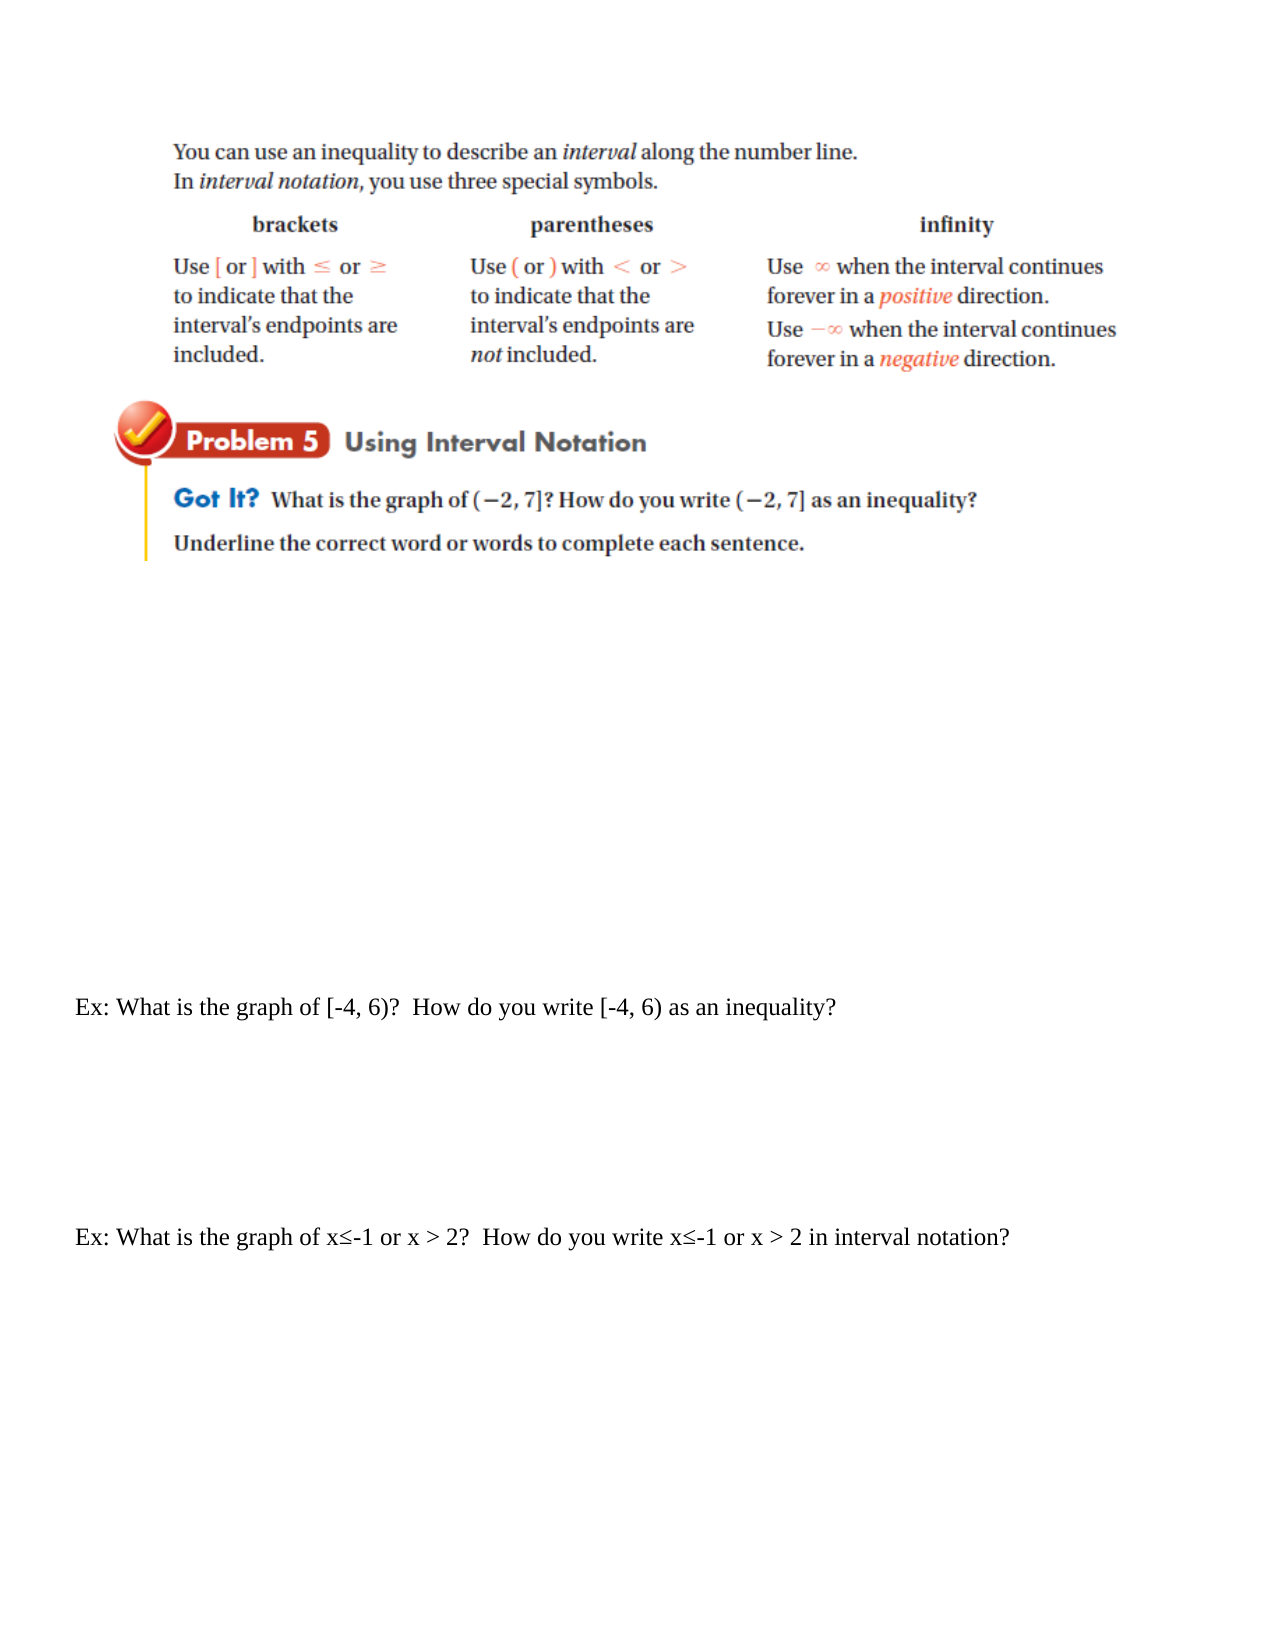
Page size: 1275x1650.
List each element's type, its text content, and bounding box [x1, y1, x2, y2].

text Ex: What is the graph of x-1 or x > 2? How do you write x-1 or x > 2 in interval notation? [75, 1222, 1200, 1251]
picture [75, 112, 1200, 561]
text Ex: What is the graph of [-4, 6)? How do you write [-4, 6) as an inequality? [75, 992, 1200, 1021]
